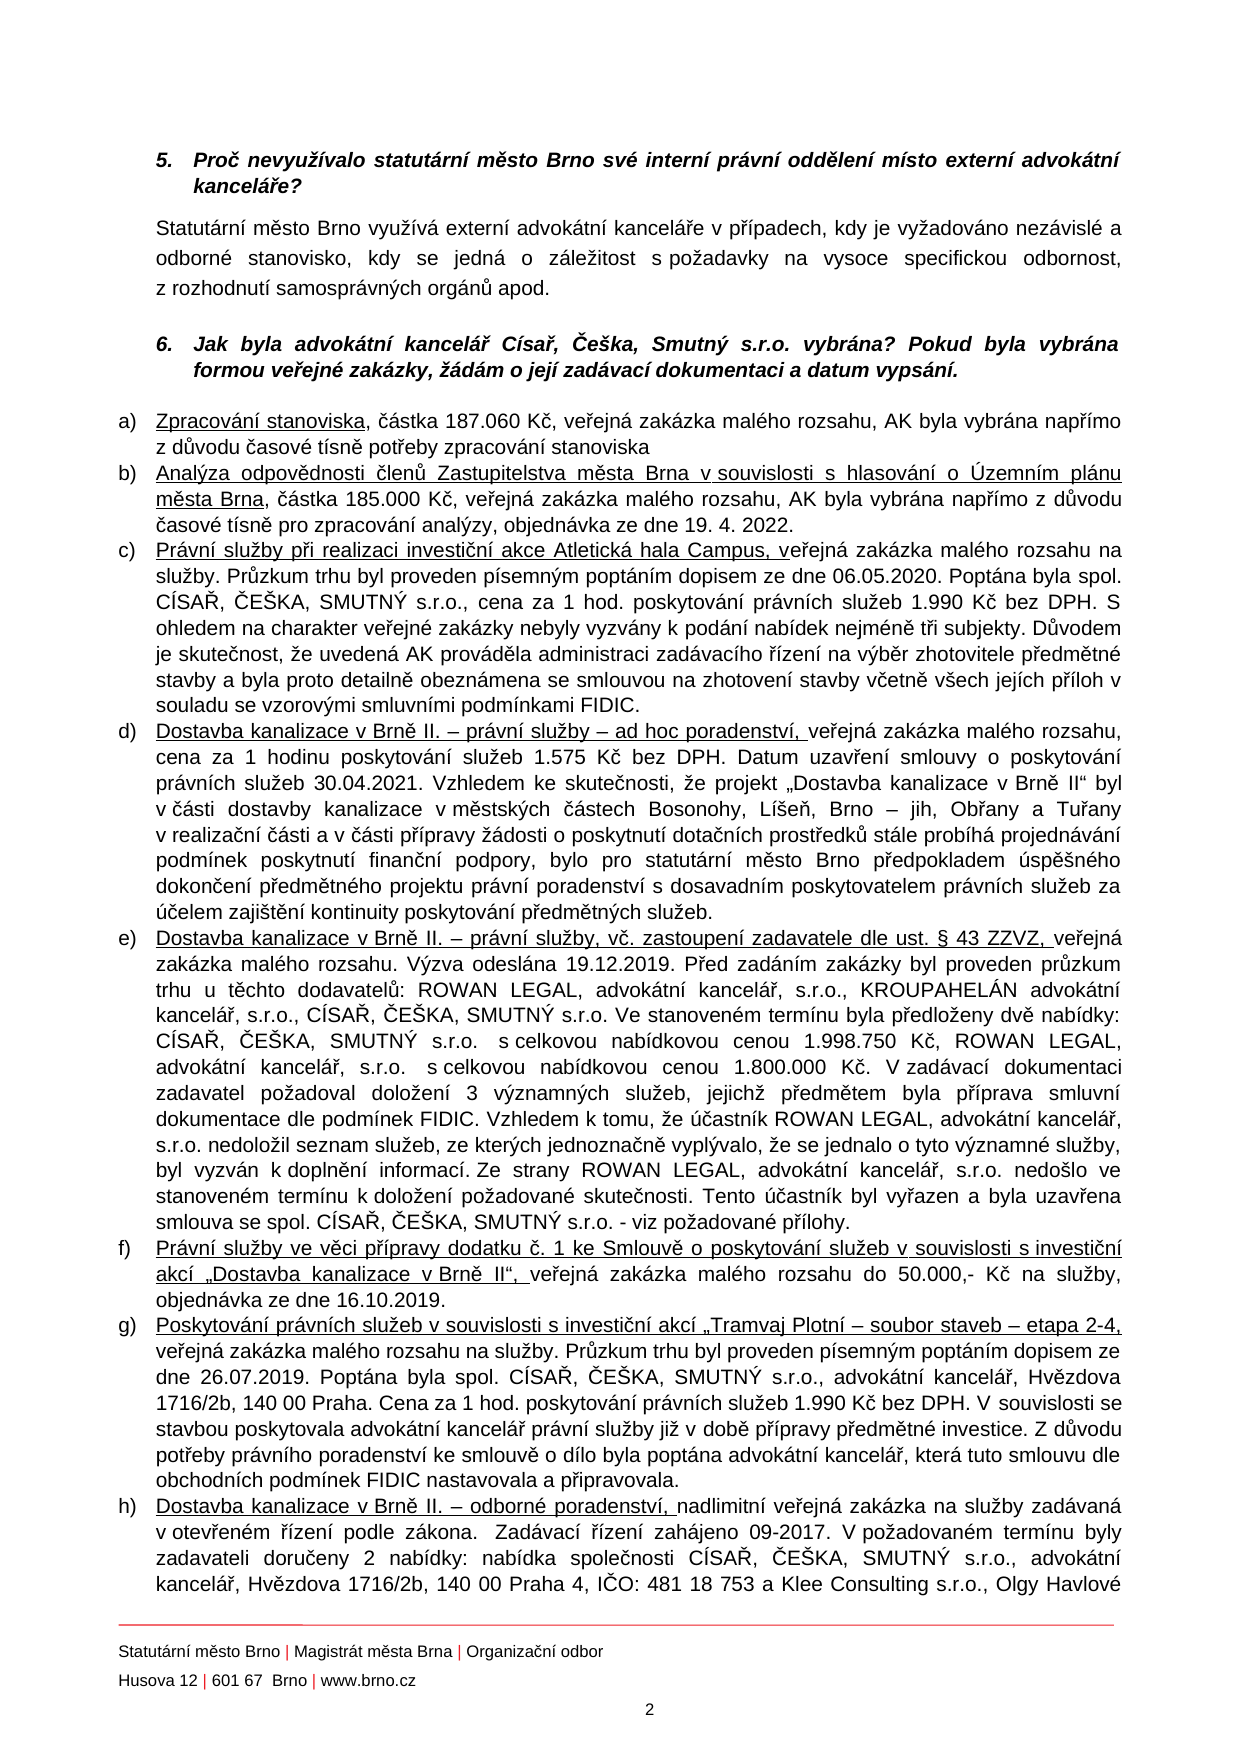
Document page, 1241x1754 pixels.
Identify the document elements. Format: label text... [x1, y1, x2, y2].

list Zpracování stanoviska, částka 187.060 Kč, veřejná zakázka malého rozsahu, AK byla vybrána napřímo z důvodu časové tísně potřeby zpracování stanoviska [118, 409, 1122, 459]
list Proč nevyužívalo statutární město Brno své interní právní oddělení místo externí advokátní kanceláře? [156, 148, 1122, 197]
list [118, 1494, 1122, 1596]
list Jak byla advokátní kancelář Císař, Češka, Smutný s.r.o. vybrána? Pokud byla vybrána formou veřejné zakázky, žádám o její zadávací dokumentaci a datum vypsání. [156, 332, 1122, 381]
list Dostavba kanalizace v Brně II. – právní služby – ad hoc poradenství, veřejná zakázka malého rozsahu, cena za 1 hodinu poskytování služeb 1.575 Kč bez DPH. Datum uzavření smlouvy o poskytování právních služeb 30.04.2021. Vzhledem ke skutečnosti, že projekt „Dostavba kanalizace v Brně II“ byl v části dostavby kanalizace v městských částech Bosonohy, Líšeň, Brno – jih, Obřany a Tuřany v realizační části a v části přípravy žádosti o poskytnutí dotačních prostředků stále probíhá projednávání podmínek poskytnutí finanční podpory, bylo pro statutární město Brno předpokladem úspěšného dokončení předmětného projektu právní poradenství s dosavadním poskytovatelem právních služeb za účelem zajištění kontinuity poskytování předmětných služeb. [118, 719, 1122, 924]
list Analýza odpovědnosti členů Zastupitelstva města Brna v souvislosti s hlasování o Územním plánu města Brna, částka 185.000 Kč, veřejná zakázka malého rozsahu, AK byla vybrána napřímo z důvodu časové tísně pro zpracování analýzy, objednávka ze dne 19. 4. 2022. [118, 461, 1122, 536]
list Právní služby ve věci přípravy dodatku č. 1 ke Smlouvě o poskytování služeb v souvislosti s investiční akcí „Dostavba kanalizace v Brně II“, veřejná zakázka malého rozsahu do 50.000,- Kč na služby, objednávka ze dne 16.10.2019. [118, 1236, 1122, 1311]
list Poskytování právních služeb v souvislosti s investiční akcí „Tramvaj Plotní – soubor staveb – etapa 2-4, veřejná zakázka malého rozsahu na služby. Průzkum trhu byl proveden písemným poptáním dopisem ze dne 26.07.2019. Poptána byla spol. CÍSAŘ, ČEŠKA, SMUTNÝ s.r.o., advokátní kancelář, Hvězdova 1716/2b, 140 00 Praha. Cena za 1 hod. poskytování právních služeb 1.990 Kč bez DPH. V souvislosti se stavbou poskytovala advokátní kancelář právní služby již v době přípravy předmětné investice. Z důvodu potřeby právního poradenství ke smlouvě o dílo byla poptána advokátní kancelář, která tuto smlouvu dle obchodních podmínek FIDIC nastavovala a připravovala. [118, 1313, 1122, 1492]
list Právní služby při realizaci investiční akce Atletická hala Campus, veřejná zakázka malého rozsahu na služby. Průzkum trhu byl proveden písemným poptáním dopisem ze dne 06.05.2020. Poptána byla spol. CÍSAŘ, ČEŠKA, SMUTNÝ s.r.o., cena za 1 hod. poskytování právních služeb 1.990 Kč bez DPH. S ohledem na charakter veřejné zakázky nebyly vyzvány k podání nabídek nejméně tři subjekty. Důvodem je skutečnost, že uvedená AK prováděla administraci zadávacího řízení na výběr zhotovitele předmětné stavby a byla proto detailně obeznámena se smlouvou na zhotovení stavby včetně všech jejích příloh v souladu se vzorovými smluvními podmínkami FIDIC. [118, 538, 1122, 717]
list Dostavba kanalizace v Brně II. – právní služby, vč. zastoupení zadavatele dle ust. § 43 ZZVZ, veřejná zakázka malého rozsahu. Výzva odeslána 19.12.2019. Před zadáním zakázky byl proveden průzkum trhu u těchto dodavatelů: ROWAN LEGAL, advokátní kancelář, s.r.o., KROUPAHELÁN advokátní kancelář, s.r.o., CÍSAŘ, ČEŠKA, SMUTNÝ s.r.o. Ve stanoveném termínu byla předloženy dvě nabídky: CÍSAŘ, ČEŠKA, SMUTNÝ s.r.o. s celkovou nabídkovou cenou 1.998.750 Kč, ROWAN LEGAL, advokátní kancelář, s.r.o. s celkovou nabídkovou cenou 1.800.000 Kč. V zadávací dokumentaci zadavatel požadoval doložení 3 významných služeb, jejichž předmětem byla příprava smluvní dokumentace dle podmínek FIDIC. Vzhledem k tomu, že účastník ROWAN LEGAL, advokátní kancelář, s.r.o. nedoložil seznam služeb, ze kterých jednoznačně vyplývalo, že se jednalo o tyto významné služby, byl vyzván k doplnění informací. Ze strany ROWAN LEGAL, advokátní kancelář, s.r.o. nedošlo ve stanoveném termínu k doložení požadované skutečnosti. Tento účastník byl vyřazen a byla uzavřena smlouva se spol. CÍSAŘ, ČEŠKA, SMUTNÝ s.r.o. - viz požadované přílohy. [118, 926, 1122, 1234]
text Statutární město Brno využívá externí advokátní kanceláře v případech, kdy je vyžadováno nezávislé a odborné stanovisko, kdy se jedná o záležitost s požadavky na vysoce specifickou odbornost, z rozhodnutí samosprávných orgánů apod. [156, 216, 1122, 300]
